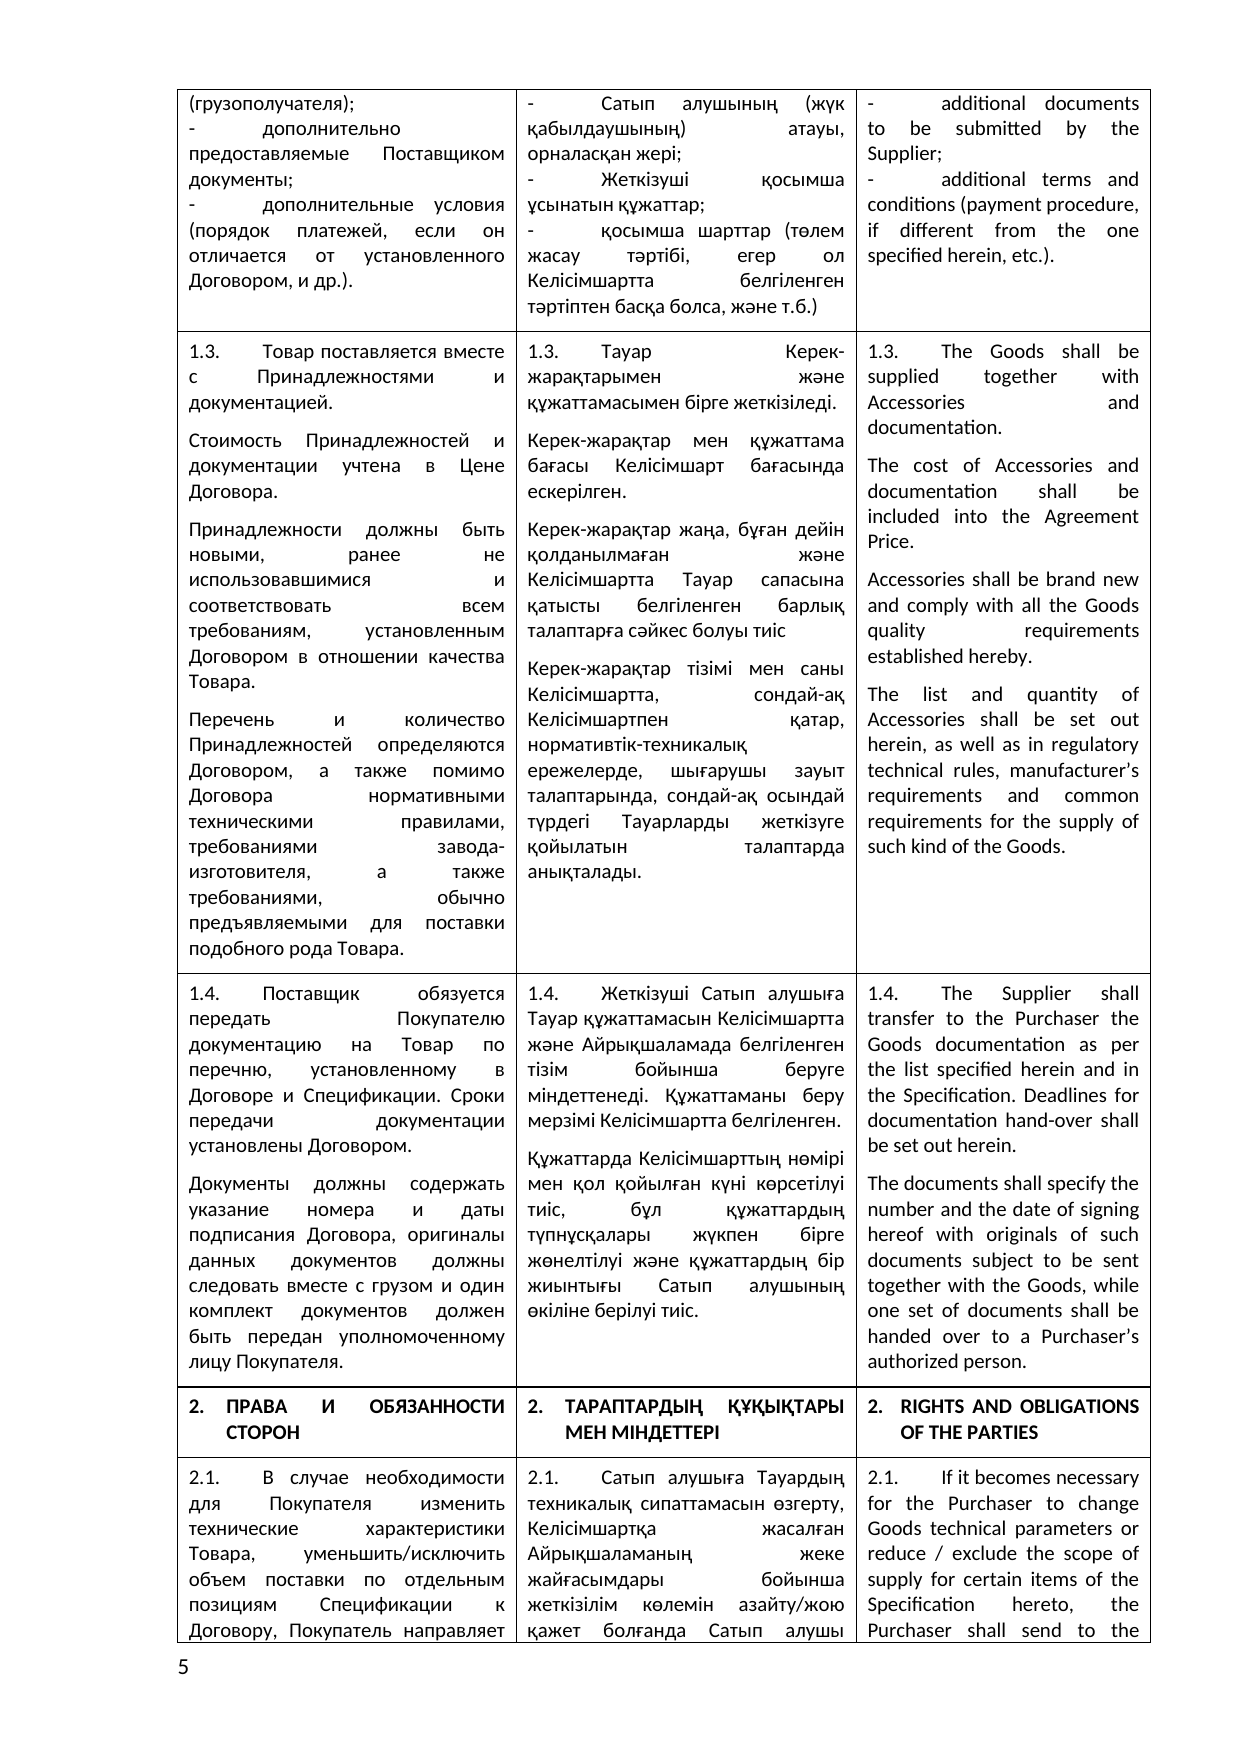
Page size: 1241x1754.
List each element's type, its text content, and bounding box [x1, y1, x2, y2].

table_cell 1.3. Тауар Керек-жарақтарымен және құжаттамасымен бірге жеткізіледі. Керек-жарақтар мен құжаттама бағасы Келісімшарт бағасында ескерілген. Керек-жарақтар жаңа, бұған дейін қолданылмаған және Келісімшартта Тауар сапасына қатысты белгіленген барлық талаптарға сәйкес болуы тиіс Керек-жарақтар тізімі мен саны Келісімшартта, сондай-ақ Келісімшартпен қатар, нормативтік-техникалық ережелерде, шығарушы зауыт талаптарында, сондай-ақ осындай түрдегі Тауарларды жеткізуге қойылатын талаптарда анықталады. [517, 332, 856, 973]
table_cell 1.4. Жеткізуші Сатып алушыға Тауар құжаттамасын Келісімшартта және Айрықшаламада белгіленген тізім бойынша беруге міндеттенеді. Құжаттаманы беру мерзімі Келісімшартта белгіленген. Құжаттарда Келісімшарттың нөмірі мен қол қойылған күні көрсетілуі тиіс, бұл құжаттардың түпнұсқалары жүкпен бірге жөнелтілуі және құжаттардың бір жиынтығы Сатып алушының өкіліне берілуі тиіс. [517, 974, 856, 1386]
table_cell 1.3. The Goods shall be supplied together with Accessories and documentation. The cost of Accessories and documentation shall be included into the Agreement Price. Accessories shall be brand new and comply with all the Goods quality requirements established hereby. The list and quantity of Accessories shall be set out herein, as well as in regulatory technical rules, manufacturer’s requirements and common requirements for the supply of such kind of the Goods. [857, 332, 1150, 973]
table_cell 2. ТАРАПТАРДЫҢ ҚҰҚЫҚТАРЫ МЕН МІНДЕТТЕРІ [517, 1388, 856, 1457]
table_cell 1.3. Товар поставляется вместе с Принадлежностями и документацией. Стоимость Принадлежностей и документации учтена в Цене Договора. Принадлежности должны быть новыми, ранее не использовавшимися и соответствовать всем требованиям, установленным Договором в отношении качества Товара. Перечень и количество Принадлежностей определяются Договором, а также помимо Договора нормативными техническими правилами, требованиями завода-изготовителя, а также требованиями, обычно предъявляемыми для поставки подобного рода Товара. [178, 332, 516, 973]
table_cell 2. RIGHTS AND OBLIGATIONS OF THE PARTIES [857, 1388, 1150, 1457]
table_cell 1.4. Поставщик обязуется передать Покупателю документацию на Товар по перечню, установленному в Договоре и Спецификации. Сроки передачи документации установлены Договором. Документы должны содержать указание номера и даты подписания Договора, оригиналы данных документов должны следовать вместе с грузом и один комплект документов должен быть передан уполномоченному лицу Покупателя. [178, 974, 516, 1386]
table_cell 1.4. The Supplier shall transfer to the Purchaser the Goods documentation as per the list specified herein and in the Specification. Deadlines for documentation hand-over shall be set out herein. The documents shall specify the number and the date of signing hereof with originals of such documents subject to be sent together with the Goods, while one set of documents shall be handed over to a Purchaser’s authorized person. [857, 974, 1150, 1386]
table_cell 2. ПРАВА И ОБЯЗАННОСТИ СТОРОН [178, 1388, 516, 1457]
